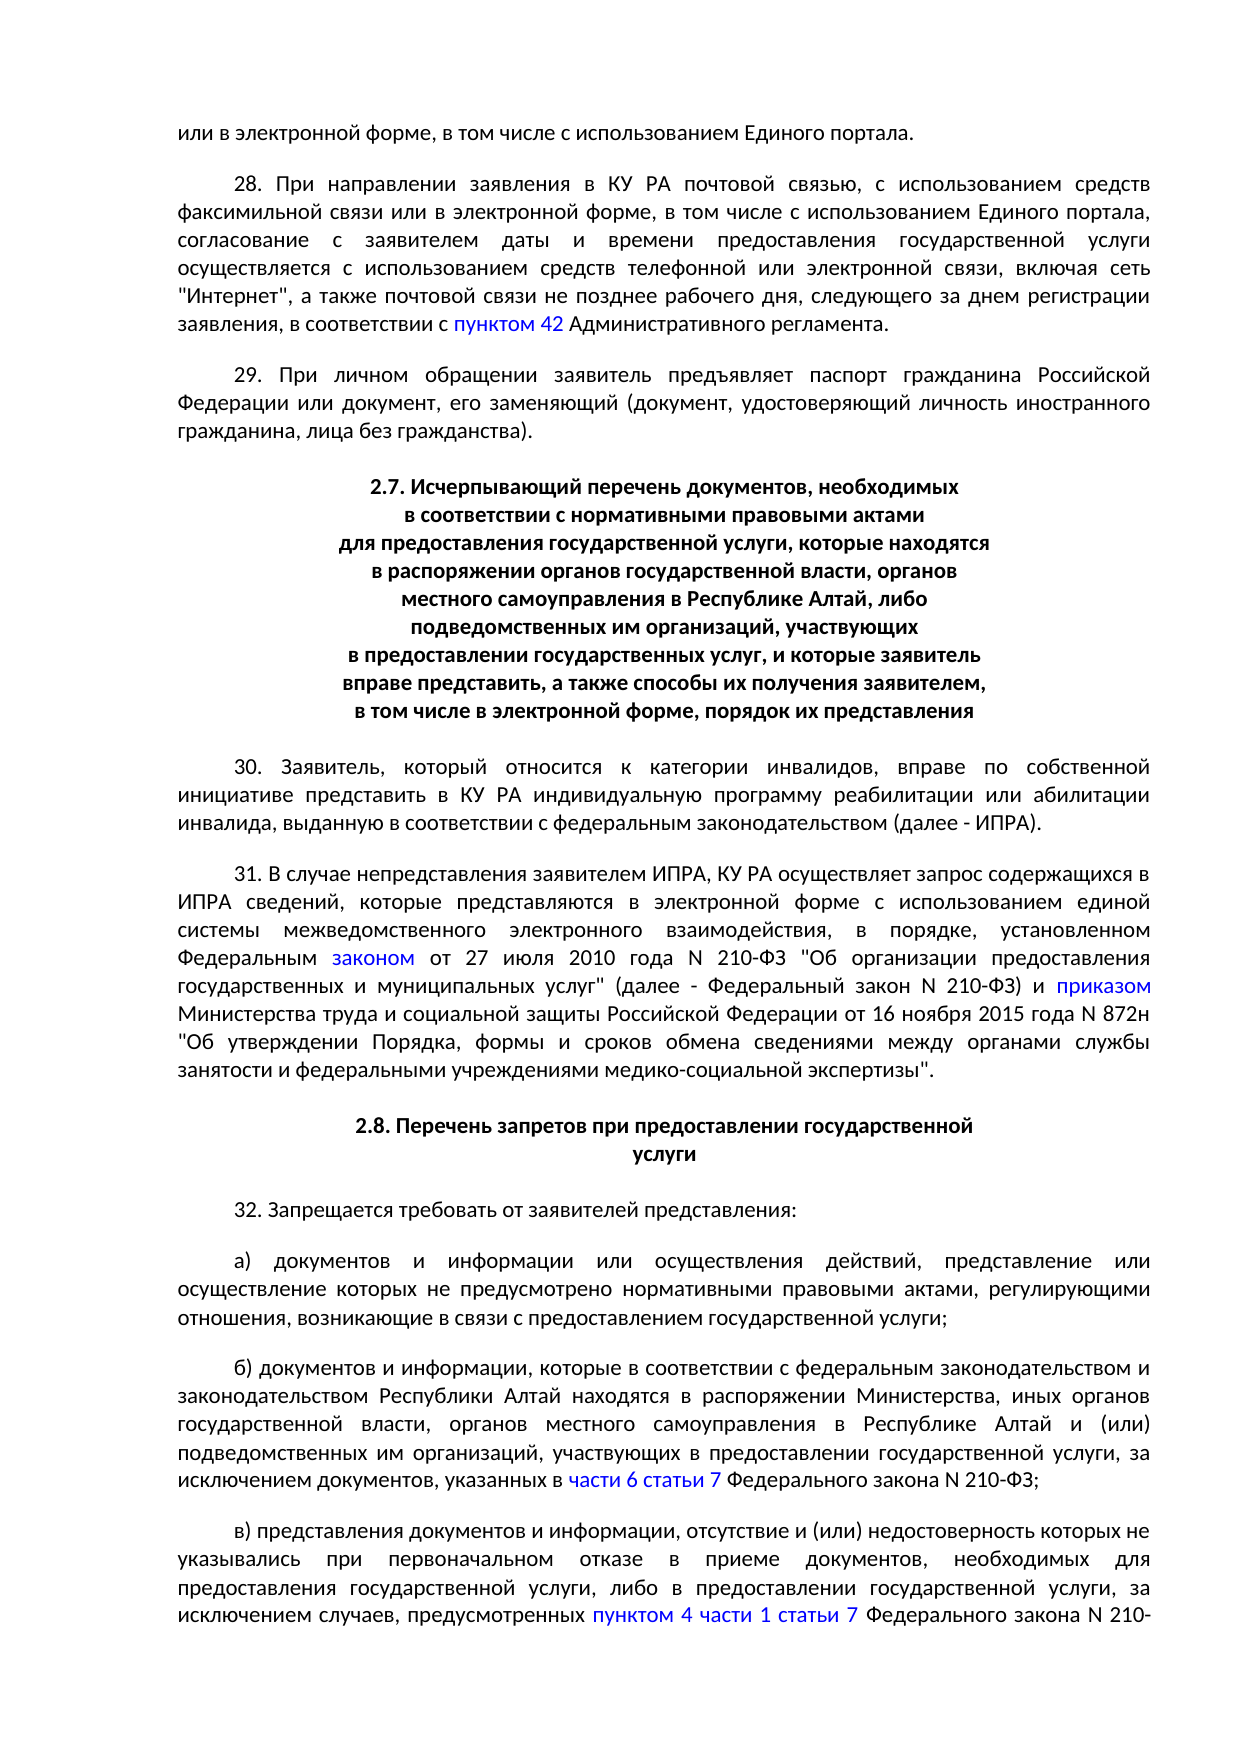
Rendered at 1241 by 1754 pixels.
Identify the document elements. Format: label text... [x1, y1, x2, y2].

title вправе представить, а также способы их получения заявителем, [177, 668, 1152, 696]
title 2.8. Перечень запретов при предоставлении государственной [177, 1112, 1152, 1139]
title в распоряжении органов государственной власти, органов [177, 556, 1152, 584]
title в соответствии с нормативными правовыми актами [177, 500, 1152, 528]
title в том числе в электронной форме, порядок их представления [177, 696, 1152, 724]
title местного самоуправления в Республике Алтай, либо [177, 584, 1152, 612]
text 32. Запрещается требовать от заявителей представления: [177, 1196, 1152, 1224]
text 28. При направлении заявления в КУ РА почтовой связью, с использованием средств факсимильной связи или в электронной форме, в том числе с использованием Единого портала, согласование с заявителем даты и времени предоставления государственной услуги осуществляется с использованием средств телефонной или электронной связи, включая сеть "Интернет", а также почтовой связи не позднее рабочего дня, следующего за днем регистрации заявления, в соответствии с пунктом 42 Административного регламента. [177, 169, 1152, 337]
text 29. При личном обращении заявитель предъявляет паспорт гражданина Российской Федерации или документ, его заменяющий (документ, удостоверяющий личность иностранного гражданина, лица без гражданства). [177, 360, 1152, 444]
text б) документов и информации, которые в соответствии с федеральным законодательством и законодательством Республики Алтай находятся в распоряжении Министерства, иных органов государственной власти, органов местного самоуправления в Республике Алтай и (или) подведомственных им организаций, участвующих в предоставлении государственной услуги, за исключением документов, указанных в части 6 статьи 7 Федерального закона N 210-ФЗ; [177, 1353, 1152, 1494]
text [177, 118, 1152, 146]
text 30. Заявитель, который относится к категории инвалидов, вправе по собственной инициативе представить в КУ РА индивидуальную программу реабилитации или абилитации инвалида, выданную в соответствии с федеральным законодательством (далее - ИПРА). [177, 752, 1152, 836]
text а) документов и информации или осуществления действий, представление или осуществление которых не предусмотрено нормативными правовыми актами, регулирующими отношения, возникающие в связи с предоставлением государственной услуги; [177, 1247, 1152, 1331]
title в предоставлении государственных услуг, и которые заявитель [177, 640, 1152, 668]
title подведомственных им организаций, участвующих [177, 612, 1152, 640]
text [177, 1517, 1152, 1629]
title 2.7. Исчерпывающий перечень документов, необходимых [177, 472, 1152, 500]
text 31. В случае непредставления заявителем ИПРА, КУ РА осуществляет запрос содержащихся в ИПРА сведений, которые представляются в электронной форме с использованием единой системы межведомственного электронного взаимодействия, в порядке, установленном Федеральным законом от 27 июля 2010 года N 210-ФЗ "Об организации предоставления государственных и муниципальных услуг" (далее - Федеральный закон N 210-ФЗ) и приказом Министерства труда и социальной защиты Российской Федерации от 16 ноября 2015 года N 872н "Об утверждении Порядка, формы и сроков обмена сведениями между органами службы занятости и федеральными учреждениями медико-социальной экспертизы". [177, 859, 1152, 1083]
title для предоставления государственной услуги, которые находятся [177, 528, 1152, 556]
title услуги [177, 1139, 1152, 1168]
